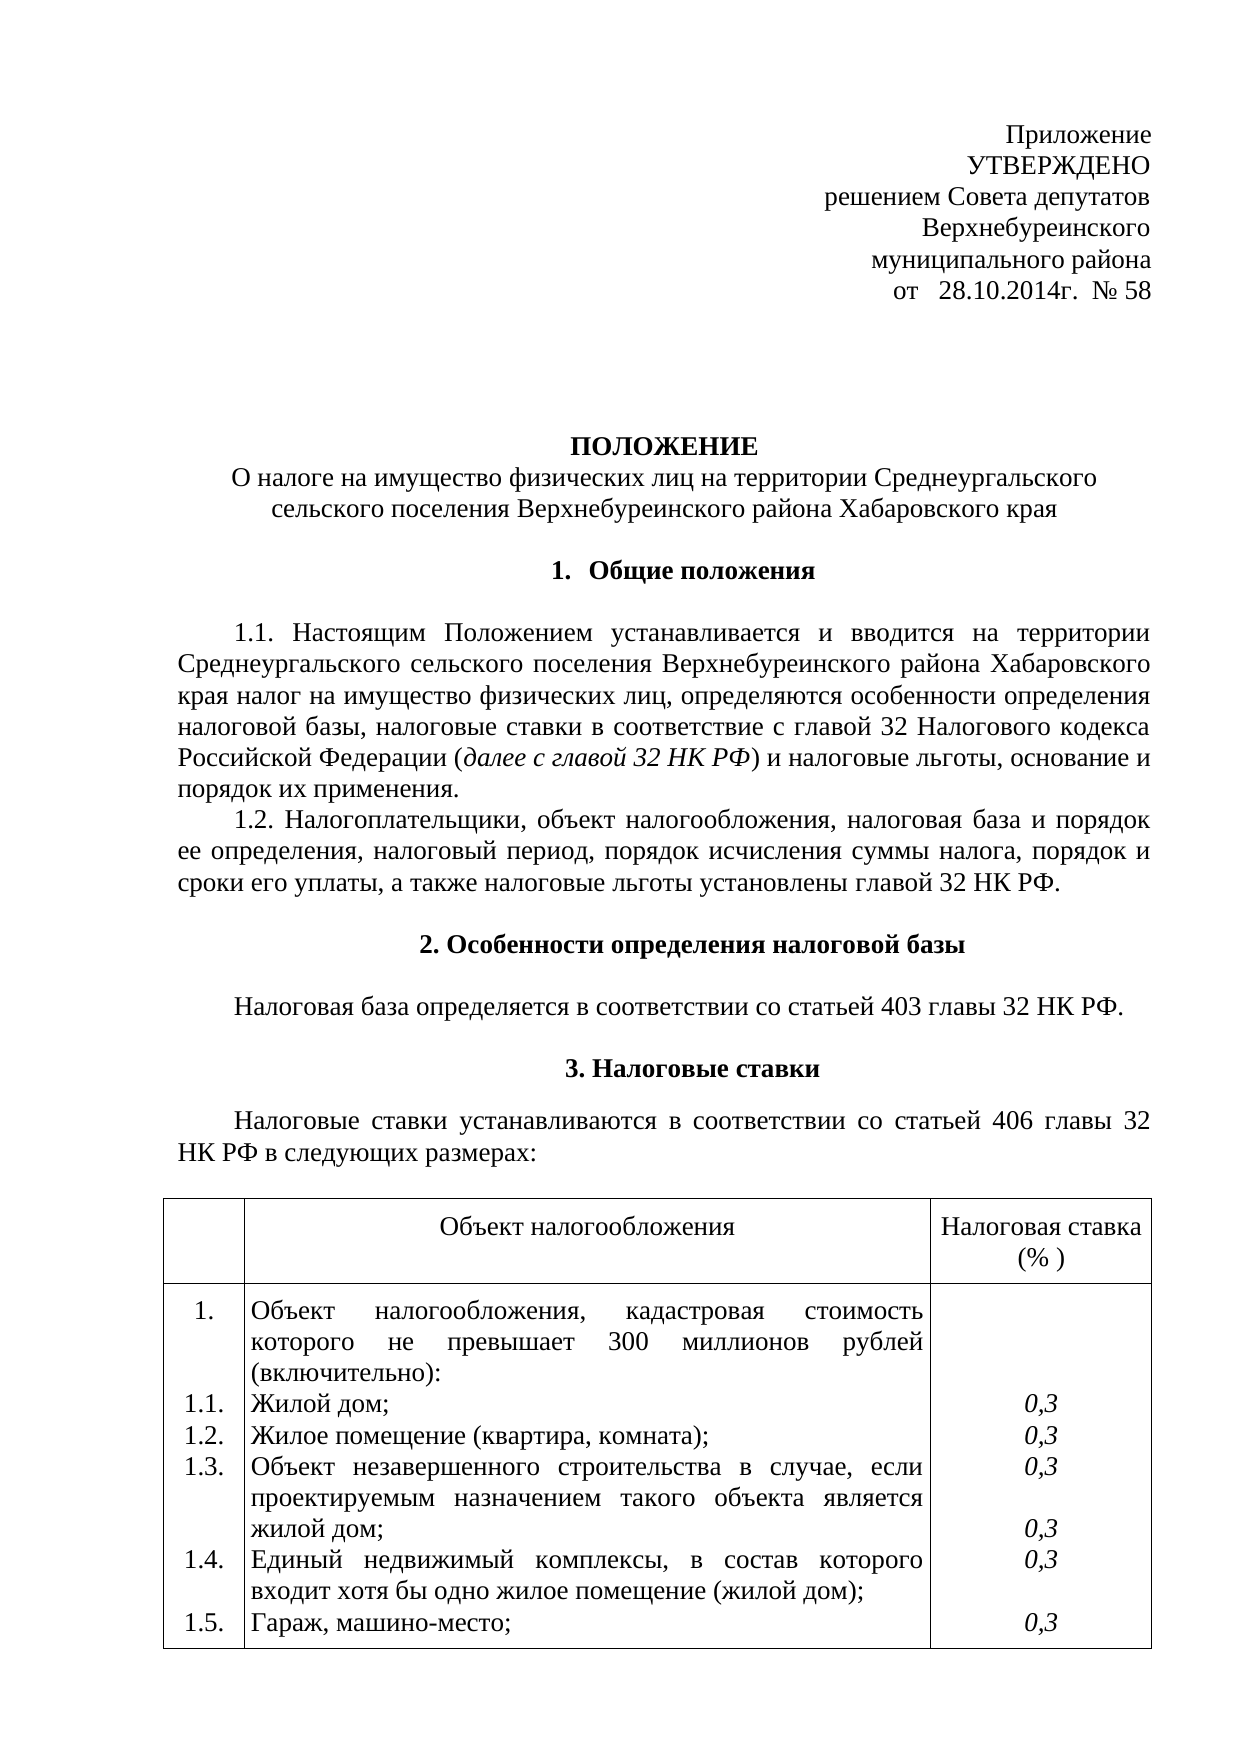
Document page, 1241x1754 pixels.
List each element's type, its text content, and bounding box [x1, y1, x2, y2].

text О налоге на имущество физических лиц на территории Среднеургальского сельского поселения Верхнебуреинского района Хабаровского края [177, 461, 1152, 523]
table_cell 1. 1.1. 1.2. 1.3. 1.4. 1.5. 1.6. [164, 1284, 244, 1647]
text Верхнебуреинского муниципального района [177, 212, 1152, 274]
table_header Налоговая ставка (% ) [931, 1199, 1151, 1282]
text решением Совета депутатов [177, 180, 1152, 212]
table_header [164, 1199, 244, 1282]
table_header Объект налогообложения [245, 1199, 930, 1282]
text ПОЛОЖЕНИЕ [177, 429, 1152, 461]
list 2. Особенности определения налоговой базы [177, 928, 1152, 959]
table_cell 0,3 0,3 0,3 0,3 0,3 0,3 0,3 [931, 1284, 1151, 1647]
list 3. Налоговые ставки [177, 1052, 1152, 1084]
text Налоговые ставки устанавливаются в соответствии со статьей 406 главы 32 НК РФ в следующих размерах: [177, 1104, 1152, 1167]
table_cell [245, 1284, 930, 1647]
text от г. № 58 [177, 274, 1152, 305]
list Налоговая база определяется в соответствии со статьей 403 главы 32 НК РФ. [177, 990, 1152, 1021]
text УТВЕРЖДЕНО [177, 149, 1152, 180]
list 1.2. Налогоплательщики, объект налогообложения, налоговая база и порядок ее определения, налоговый период, порядок исчисления суммы налога, порядок и сроки его уплаты, а также налоговые льготы установлены главой 32 НК РФ. [177, 803, 1152, 897]
text Приложение [177, 118, 1152, 149]
list Общие положения [215, 554, 1152, 585]
list 1.1. Настоящим Положением устанавливается и вводится на территории Среднеургальского сельского поселения Верхнебуреинского района Хабаровского края налог на имущество физических лиц, определяются особенности определения налоговой базы, налоговые ставки в соответствие с главой 32 Налогового кодекса Российской Федерации (далее с главой 32 НК РФ) и налоговые льготы, основание и порядок их применения. [177, 616, 1152, 803]
